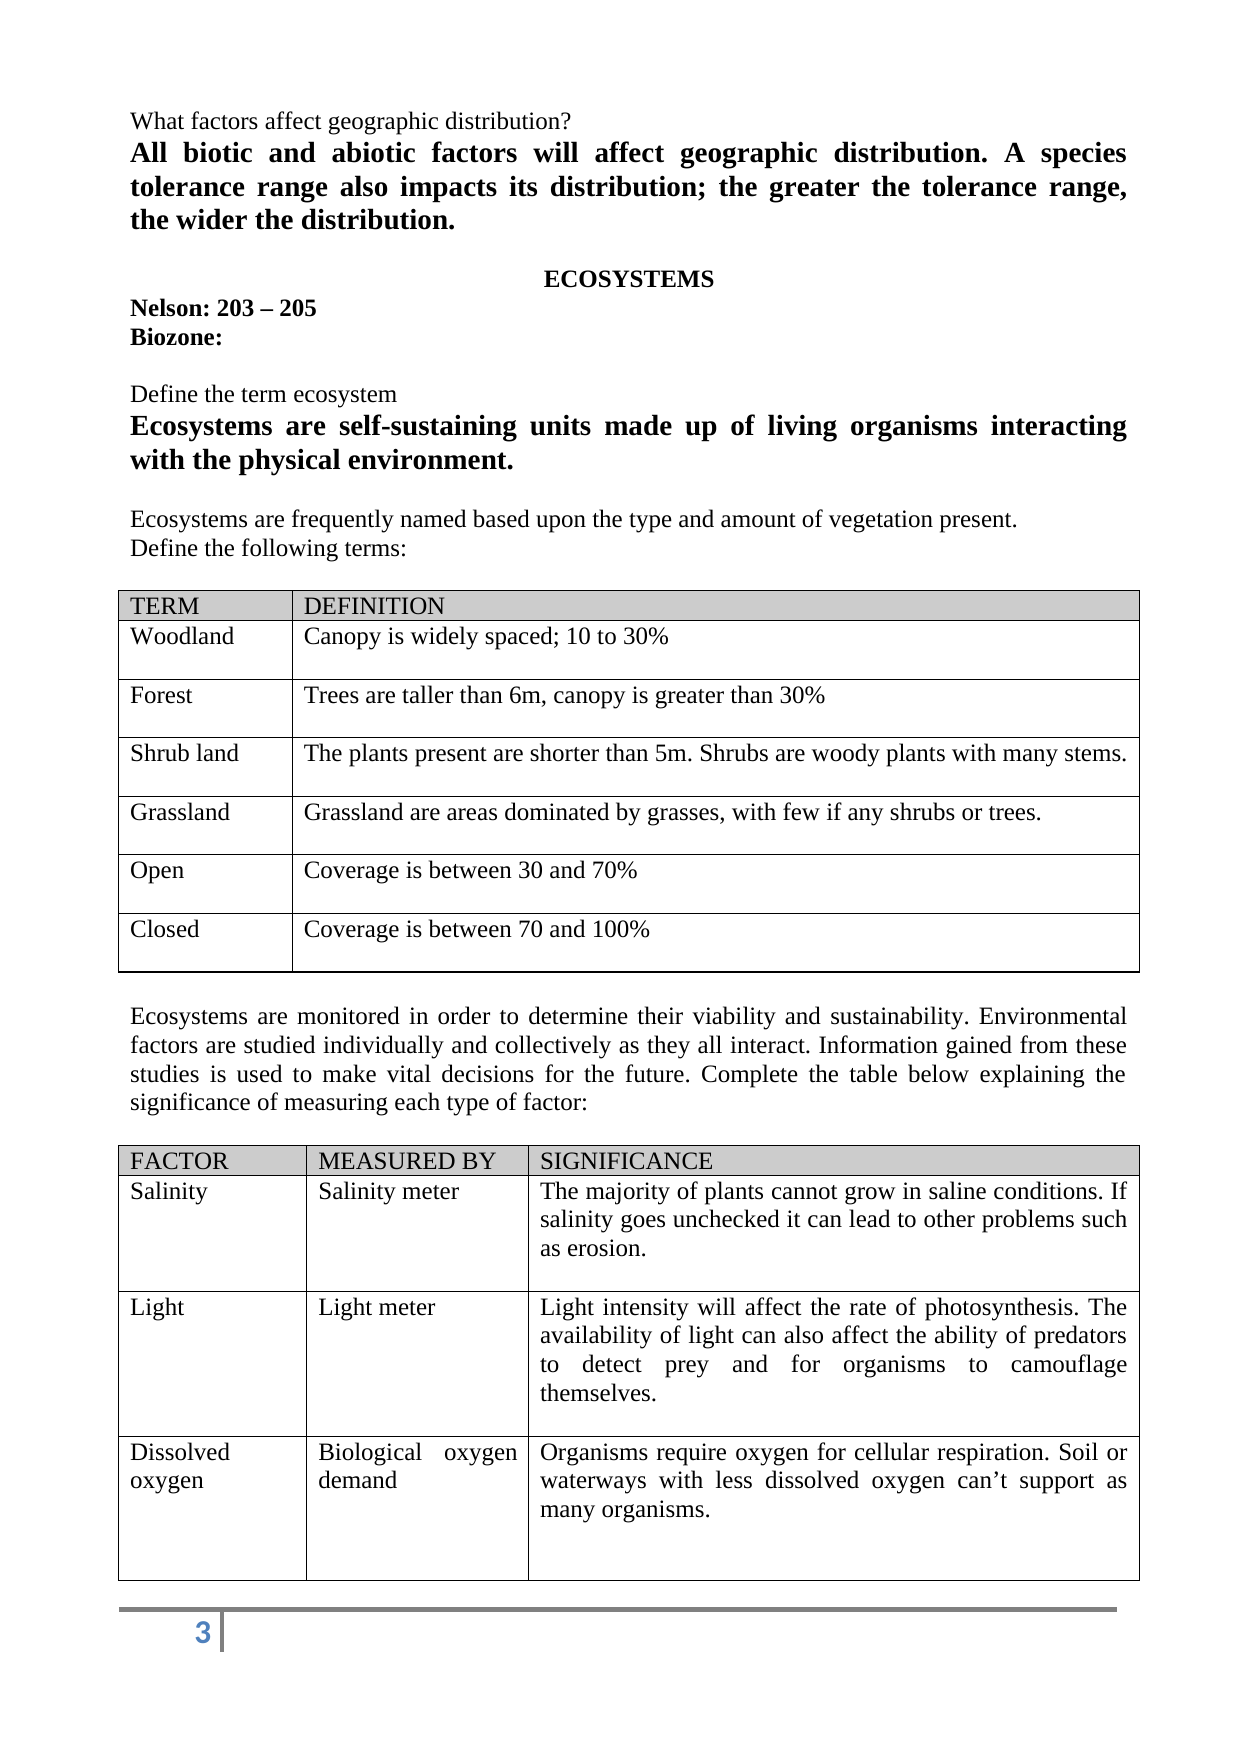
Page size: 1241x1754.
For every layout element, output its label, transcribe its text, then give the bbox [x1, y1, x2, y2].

table_cell Organisms require oxygen for cellular respiration. Soil or waterways with less dissolved oxygen can’t support as many organisms. [529, 1437, 1139, 1580]
table_cell Light [119, 1292, 306, 1436]
table_cell Coverage is between 70 and 100% [293, 914, 1139, 971]
table_header DEFINITION [293, 591, 1139, 620]
table_cell Coverage is between 30 and 70% [293, 855, 1139, 913]
text ECOSYSTEMS [130, 264, 1128, 293]
text Define the following terms: [130, 533, 1128, 562]
table_cell Canopy is widely spaced; 10 to 30% [293, 621, 1139, 679]
table_cell Closed [119, 914, 292, 971]
table_header MEASURED BY [307, 1146, 528, 1175]
table_cell Salinity [119, 1176, 306, 1291]
text All biotic and abiotic factors will affect geographic distribution. A species tolerance range also impacts its distribution; the greater the tolerance range, the wider the distribution. [130, 135, 1128, 236]
table_cell Light intensity will affect the rate of photosynthesis. The availability of light can also affect the ability of predators to detect prey and for organisms to camouflage themselves. [529, 1292, 1139, 1436]
table_cell Forest [119, 680, 292, 737]
table_cell Trees are taller than 6m, canopy is greater than 30% [293, 680, 1139, 737]
table_header FACTOR [119, 1146, 306, 1175]
table_cell Shrub land [119, 738, 292, 796]
text Define the term ecosystem [130, 379, 1128, 408]
text Ecosystems are frequently named based upon the type and amount of vegetation present. [130, 504, 1128, 533]
table_cell The majority of plants cannot grow in saline conditions. If salinity goes unchecked it can lead to other problems such as erosion. [529, 1176, 1139, 1291]
table_cell Dissolved oxygen [119, 1437, 306, 1580]
text What factors affect geographic distribution? [130, 106, 1128, 135]
table_cell The plants present are shorter than 5m. Shrubs are woody plants with many stems. [293, 738, 1139, 796]
text Ecosystems are monitored in order to determine their viability and sustainability. Environmental factors are studied individually and collectively as they all interact. Information gained from these studies is used to make vital decisions for the future. Complete the table below explaining the significance of measuring each type of factor: [130, 1001, 1128, 1116]
table_cell Grassland [119, 797, 292, 854]
table_cell Woodland [119, 621, 292, 679]
table_cell Biological oxygen demand [307, 1437, 528, 1580]
table_cell Salinity meter [307, 1176, 528, 1291]
table_cell Light meter [307, 1292, 528, 1436]
text Ecosystems are self-sustaining units made up of living organisms interacting with the physical environment. [130, 408, 1128, 475]
table_cell Open [119, 855, 292, 913]
table_cell Grassland are areas dominated by grasses, with few if any shrubs or trees. [293, 797, 1139, 854]
text Biozone: [130, 322, 1128, 351]
table_header SIGNIFICANCE [529, 1146, 1139, 1175]
text Nelson: 203 – 205 [130, 293, 1128, 322]
table_header TERM [119, 591, 292, 620]
